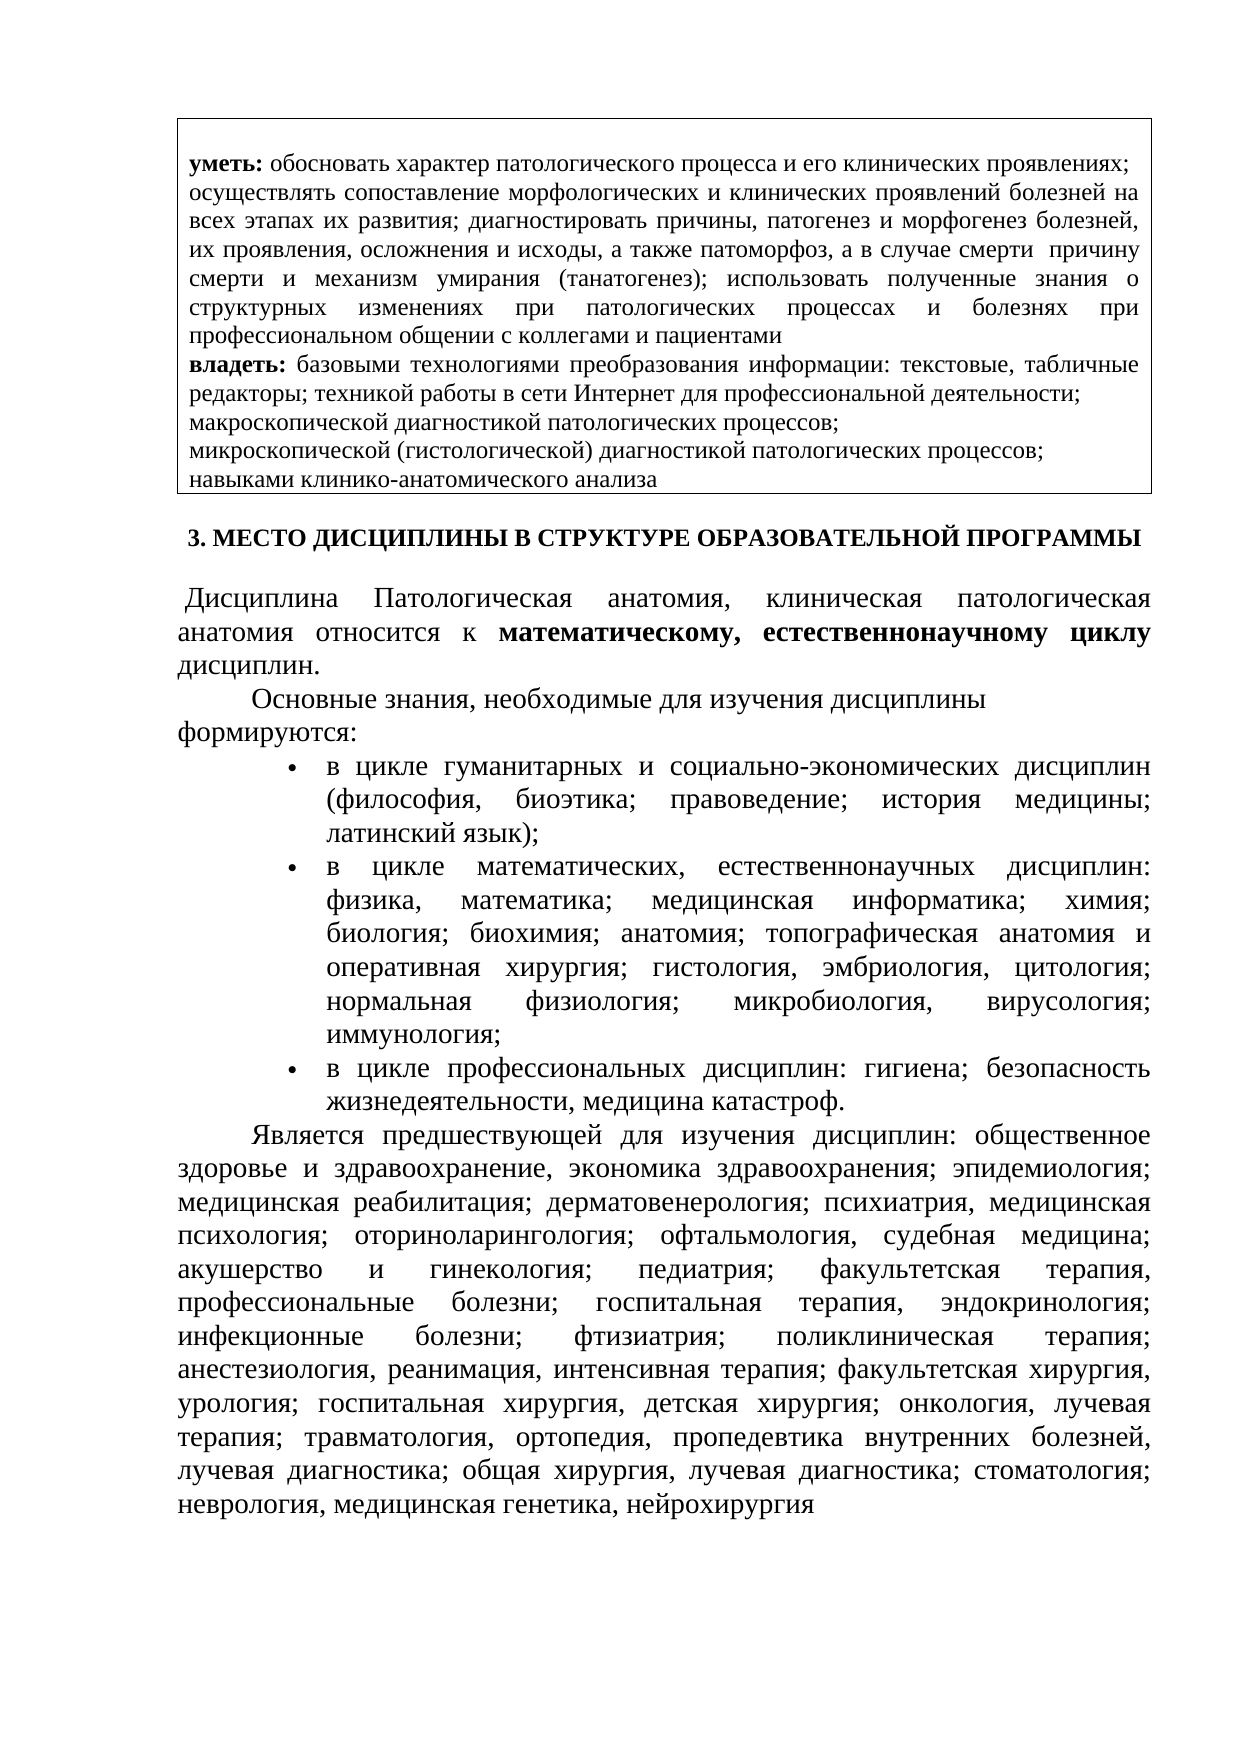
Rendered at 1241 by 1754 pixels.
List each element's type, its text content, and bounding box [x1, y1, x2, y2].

list в цикле математических, естественнонаучных дисциплин: физика, математика; медицинская информатика; химия; биология; биохимия; анатомия; топографическая анатомия и оперативная хирургия; гистология, эмбриология, цитология; нормальная физиология; микробиология, вирусология; иммунология; [288, 848, 1152, 1050]
text Дисциплина Патологическая анатомия, клиническая патологическая анатомия относится к математическому, естественнонаучному циклу дисциплин. [177, 580, 1152, 681]
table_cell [178, 119, 1151, 493]
list в цикле гуманитарных и социально-экономических дисциплин (философия, биоэтика; правоведение; история медицины; латинский язык); [288, 748, 1152, 848]
text Основные знания, необходимые для изучения дисциплины формируются: [177, 681, 1152, 748]
text Является предшествующей для изучения дисциплин: общественное здоровье и здравоохранение, экономика здравоохранения; эпидемиология; медицинская реабилитация; дерматовенерология; психиатрия, медицинская психология; оториноларингология; офтальмология, судебная медицина; акушерство и гинекология; педиатрия; факультетская терапия, профессиональные болезни; госпитальная терапия, эндокринология; инфекционные болезни; фтизиатрия; поликлиническая терапия; анестезиология, реанимация, интенсивная терапия; факультетская хирургия, урология; госпитальная хирургия, детская хирургия; онкология, лучевая терапия; травматология, ортопедия, пропедевтика внутренних болезней, лучевая диагностика; общая хирургия, лучевая диагностика; стоматология; неврология, медицинская генетика, нейрохирургия [177, 1117, 1152, 1519]
list в цикле профессиональных дисциплин: гигиена; безопасность жизнедеятельности, медицина катастроф. [288, 1050, 1152, 1117]
text 3. МЕСТО ДИСЦИПЛИНЫ В СТРУКТУРЕ ОБРАЗОВАТЕЛЬНОЙ ПРОГРАММЫ [177, 523, 1152, 551]
